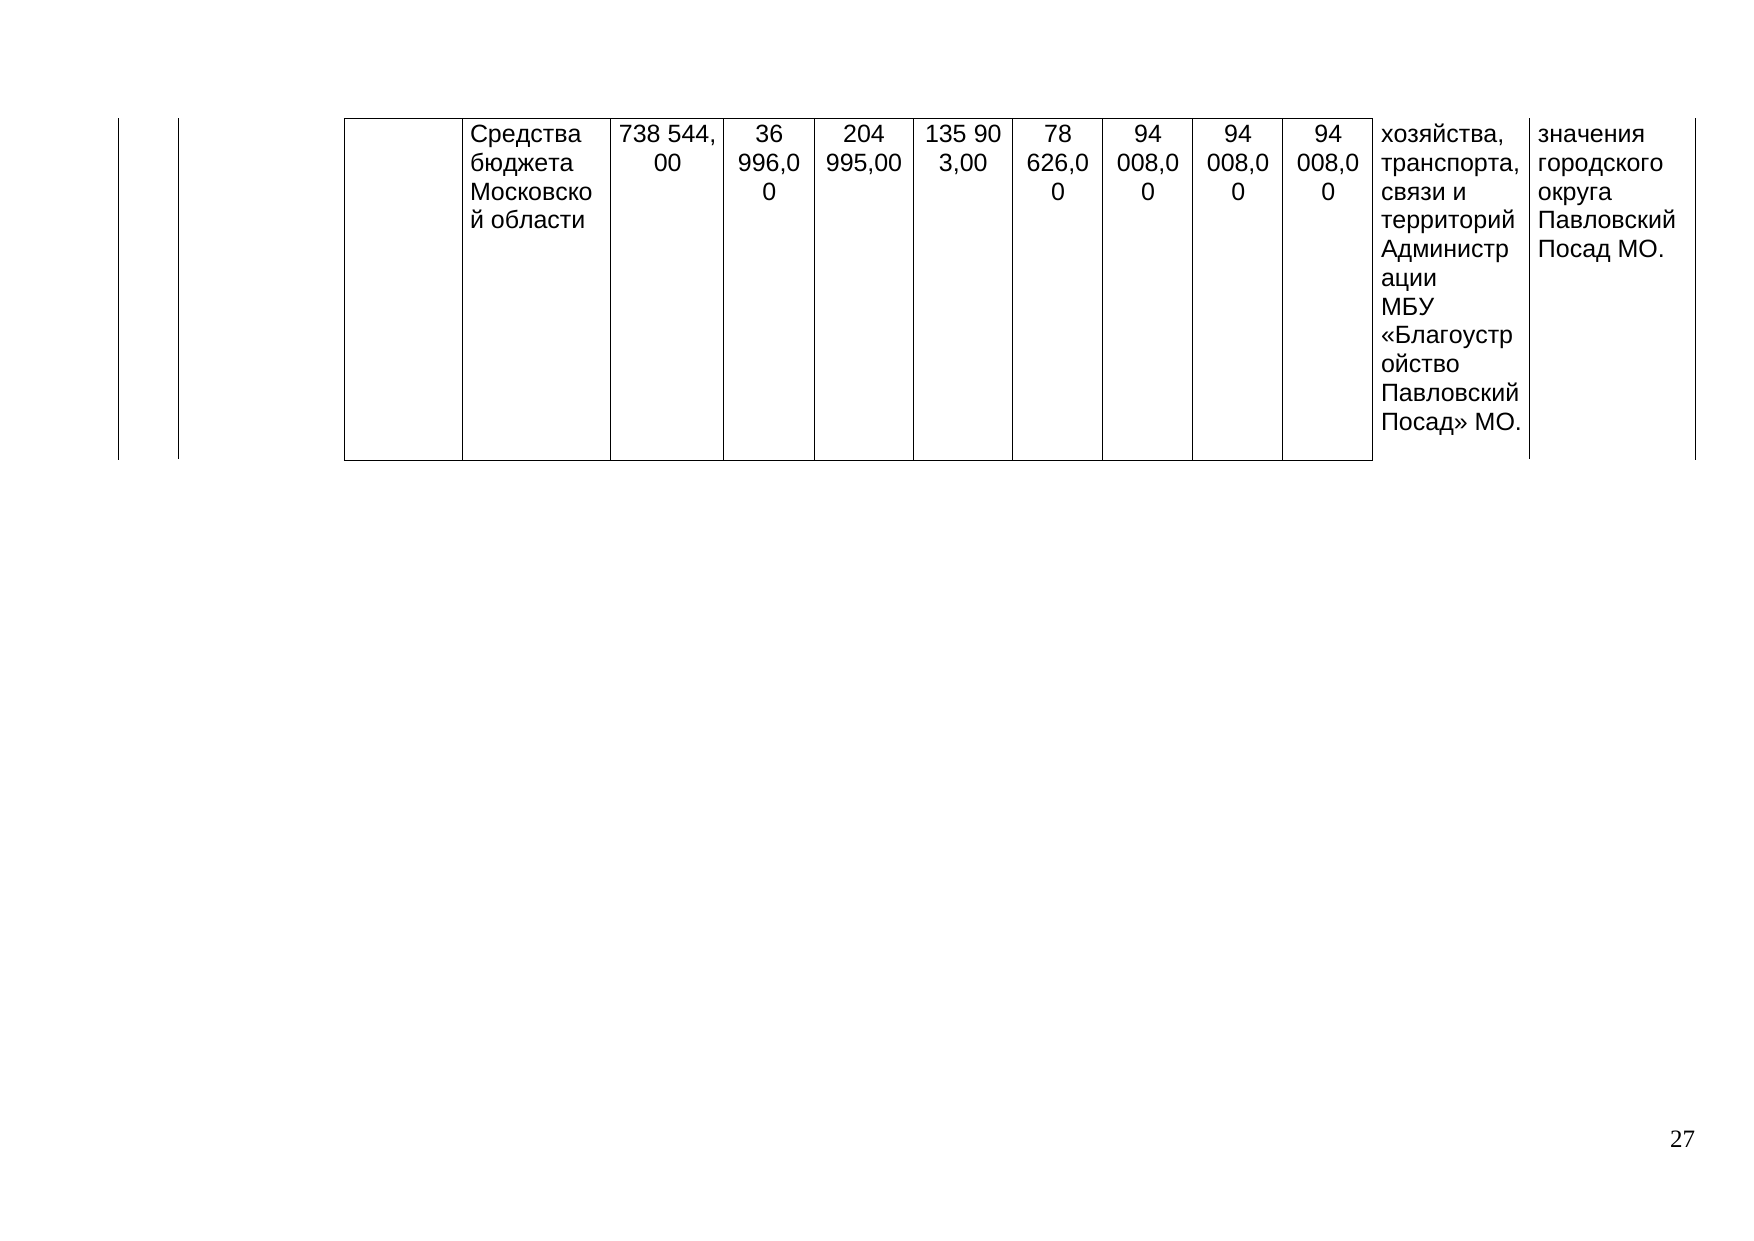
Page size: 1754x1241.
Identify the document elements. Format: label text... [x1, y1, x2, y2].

table_cell 94 008,00 [1193, 119, 1282, 459]
table_cell 204 995,00 [815, 119, 913, 459]
table_cell [345, 119, 462, 459]
table_cell 94 008,00 [1283, 119, 1372, 459]
table_cell Средства бюджета Московской области [463, 119, 610, 459]
table_cell 738 544,00 [611, 119, 723, 459]
table_cell 36 996,00 [724, 119, 814, 459]
table_cell 94 008,00 [1103, 119, 1192, 459]
table_cell 135 903,00 [914, 119, 1012, 459]
table_cell 78 626,00 [1013, 119, 1102, 459]
